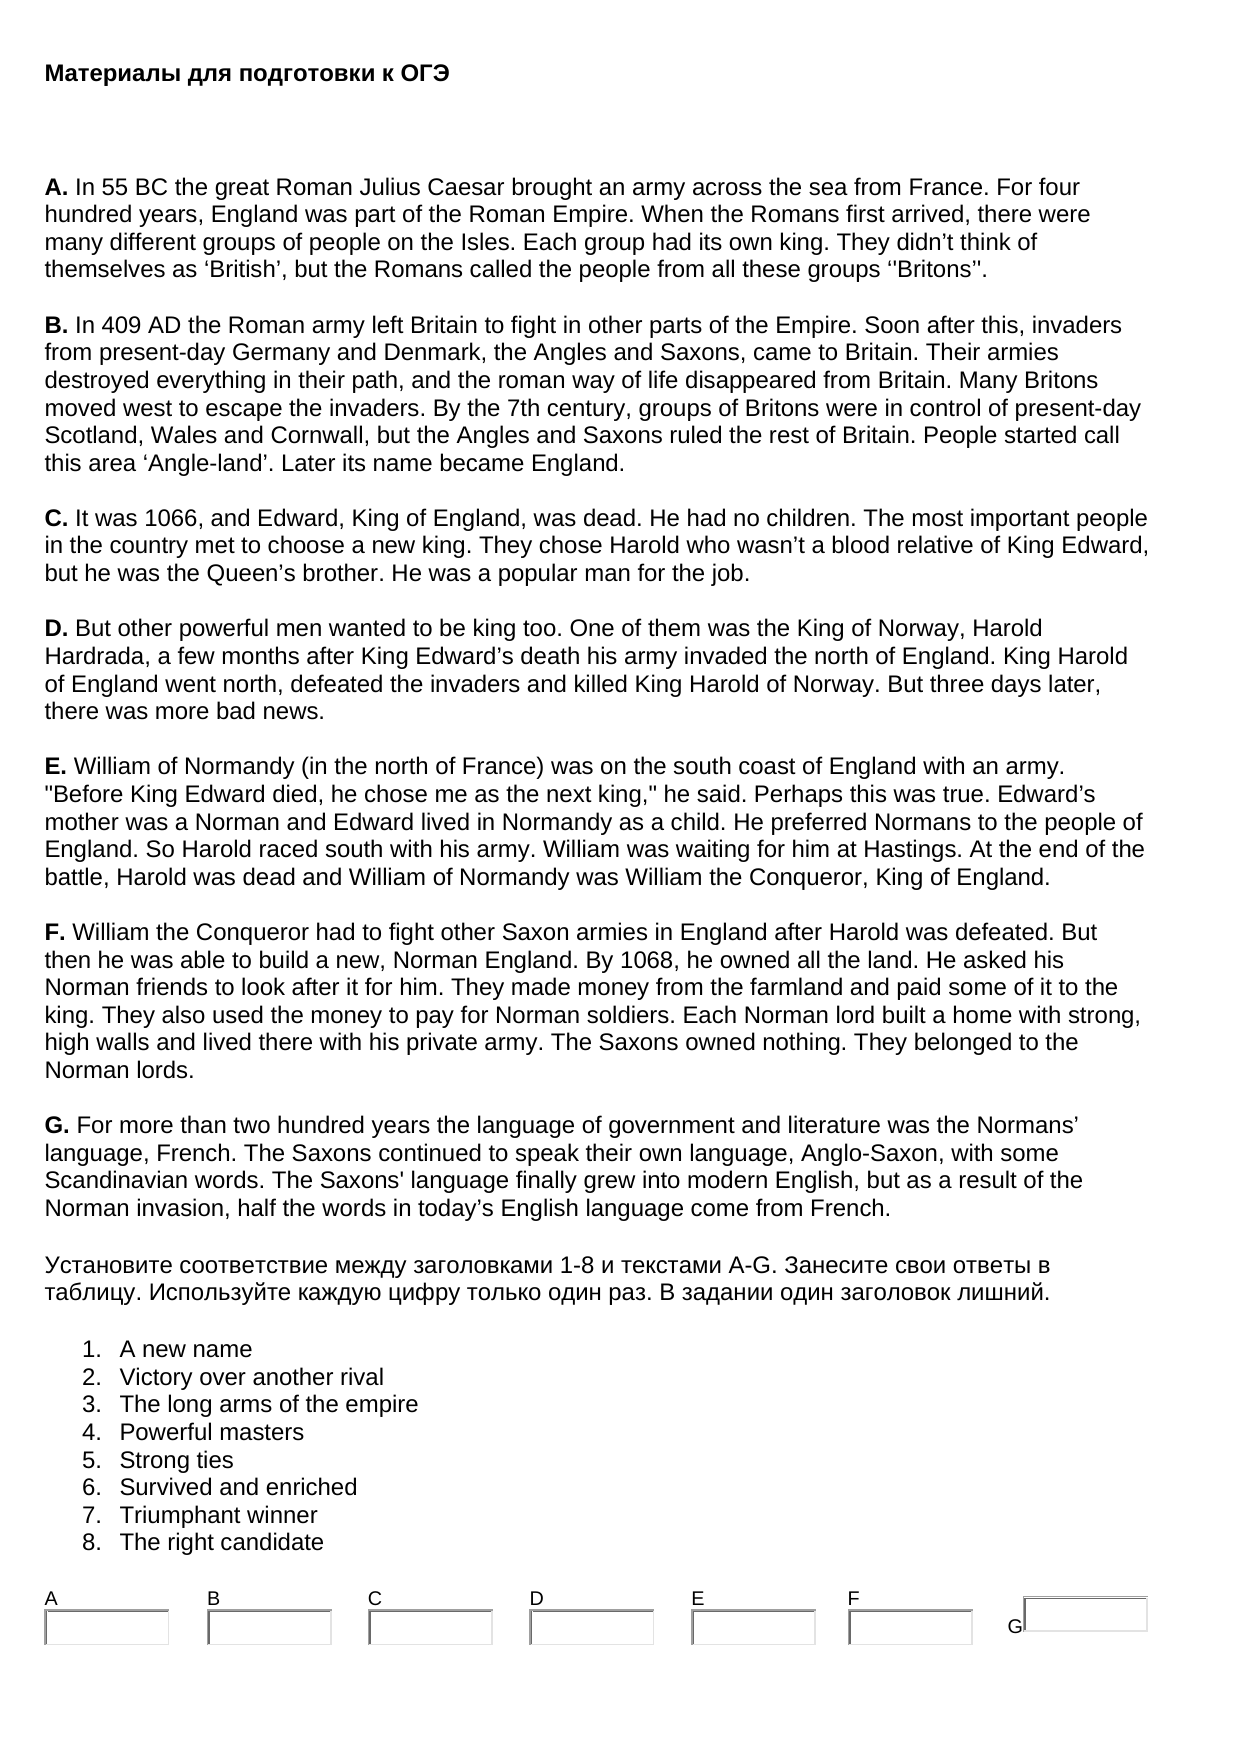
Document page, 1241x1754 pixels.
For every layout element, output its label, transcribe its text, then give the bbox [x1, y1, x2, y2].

table_header E [690, 1585, 846, 1648]
table_header A [43, 1585, 205, 1648]
text Материалы для подготовки к ОГЭ [44, 59, 1152, 87]
table_header B [205, 1585, 366, 1648]
list Powerful masters [82, 1418, 1152, 1446]
table_header G [1006, 1585, 1150, 1648]
list Triumphant winner [82, 1501, 1152, 1528]
table_header C [366, 1585, 528, 1648]
table_header D [528, 1585, 689, 1648]
list Survived and enriched [82, 1473, 1152, 1501]
text Установите соответствие между заголовками 1-8 и текстами A-G. Занесите свои ответы в таблицу. Используйте каждую цифру только один раз. В задании один заголовок лишний. [44, 1251, 1152, 1306]
list Victory over another rival [82, 1363, 1152, 1390]
list A new name [82, 1335, 1152, 1363]
text A. In 55 BC the great Roman Julius Caesar brought an army across the sea from France. For four hundred years, England was part of the Roman Empire. When the Romans first arrived, there were many different groups of people on the Isles. Each group had its own king. They didn’t think of themselves as ‘British’, but the Romans called the people from all these groups ‘'Britons’'. B. In 409 AD the Roman army left Britain to fight in other parts of the Empire. Soon after this, invaders from present-day Germany and Denmark, the Angles and Saxons, came to Britain. Their armies destroyed everything in their path, and the roman way of life disappeared from Britain. Many Britons moved west to escape the invaders. By the 7th century, groups of Britons were in control of present-day Scotland, Wales and Cornwall, but the Angles and Saxons ruled the rest of Britain. People started call this area ‘Angle-land’. Later its name became England. C. It was 1066, and Edward, King of England, was dead. He had no children. The most important people in the country met to choose a new king. They chose Harold who wasn’t a blood relative of King Edward, but he was the Queen’s brother. He was a popular man for the job. D. But other powerful men wanted to be king too. One of them was the King of Norway, Harold Hardrada, a few months after King Edward’s death his army invaded the north of England. King Harold of England went north, defeated the invaders and killed King Harold of Norway. But three days later, there was more bad news. E. William of Normandy (in the north of France) was on the south coast of England with an army. "Before King Edward died, he chose me as the next king," he said. Perhaps this was true. Edward’s mother was a Norman and Edward lived in Normandy as a child. He preferred Normans to the people of England. So Harold raced south with his army. William was waiting for him at Hastings. At the end of the battle, Harold was dead and William of Normandy was William the Conqueror, King of England. F. William the Conqueror had to fight other Saxon armies in England after Harold was defeated. But then he was able to build a new, Norman England. By 1068, he owned all the land. He asked his Norman friends to look after it for him. They made money from the farmland and paid some of it to the king. They also used the money to pay for Norman soldiers. Each Norman lord built a home with strong, high walls and lived there with his private army. The Saxons owned nothing. They belonged to the Norman lords. G. For more than two hundred years the language of government and literature was the Normans’ language, French. The Saxons continued to speak their own language, Anglo-Saxon, with some Scandinavian words. The Saxons' language finally grew into modern English, but as a result of the Norman invasion, half the words in today’s English language come from French. [44, 173, 1152, 1222]
list The right candidate [82, 1528, 1152, 1556]
list Strong ties [82, 1446, 1152, 1473]
table_header F [846, 1585, 1006, 1648]
list The long arms of the empire [82, 1390, 1152, 1418]
